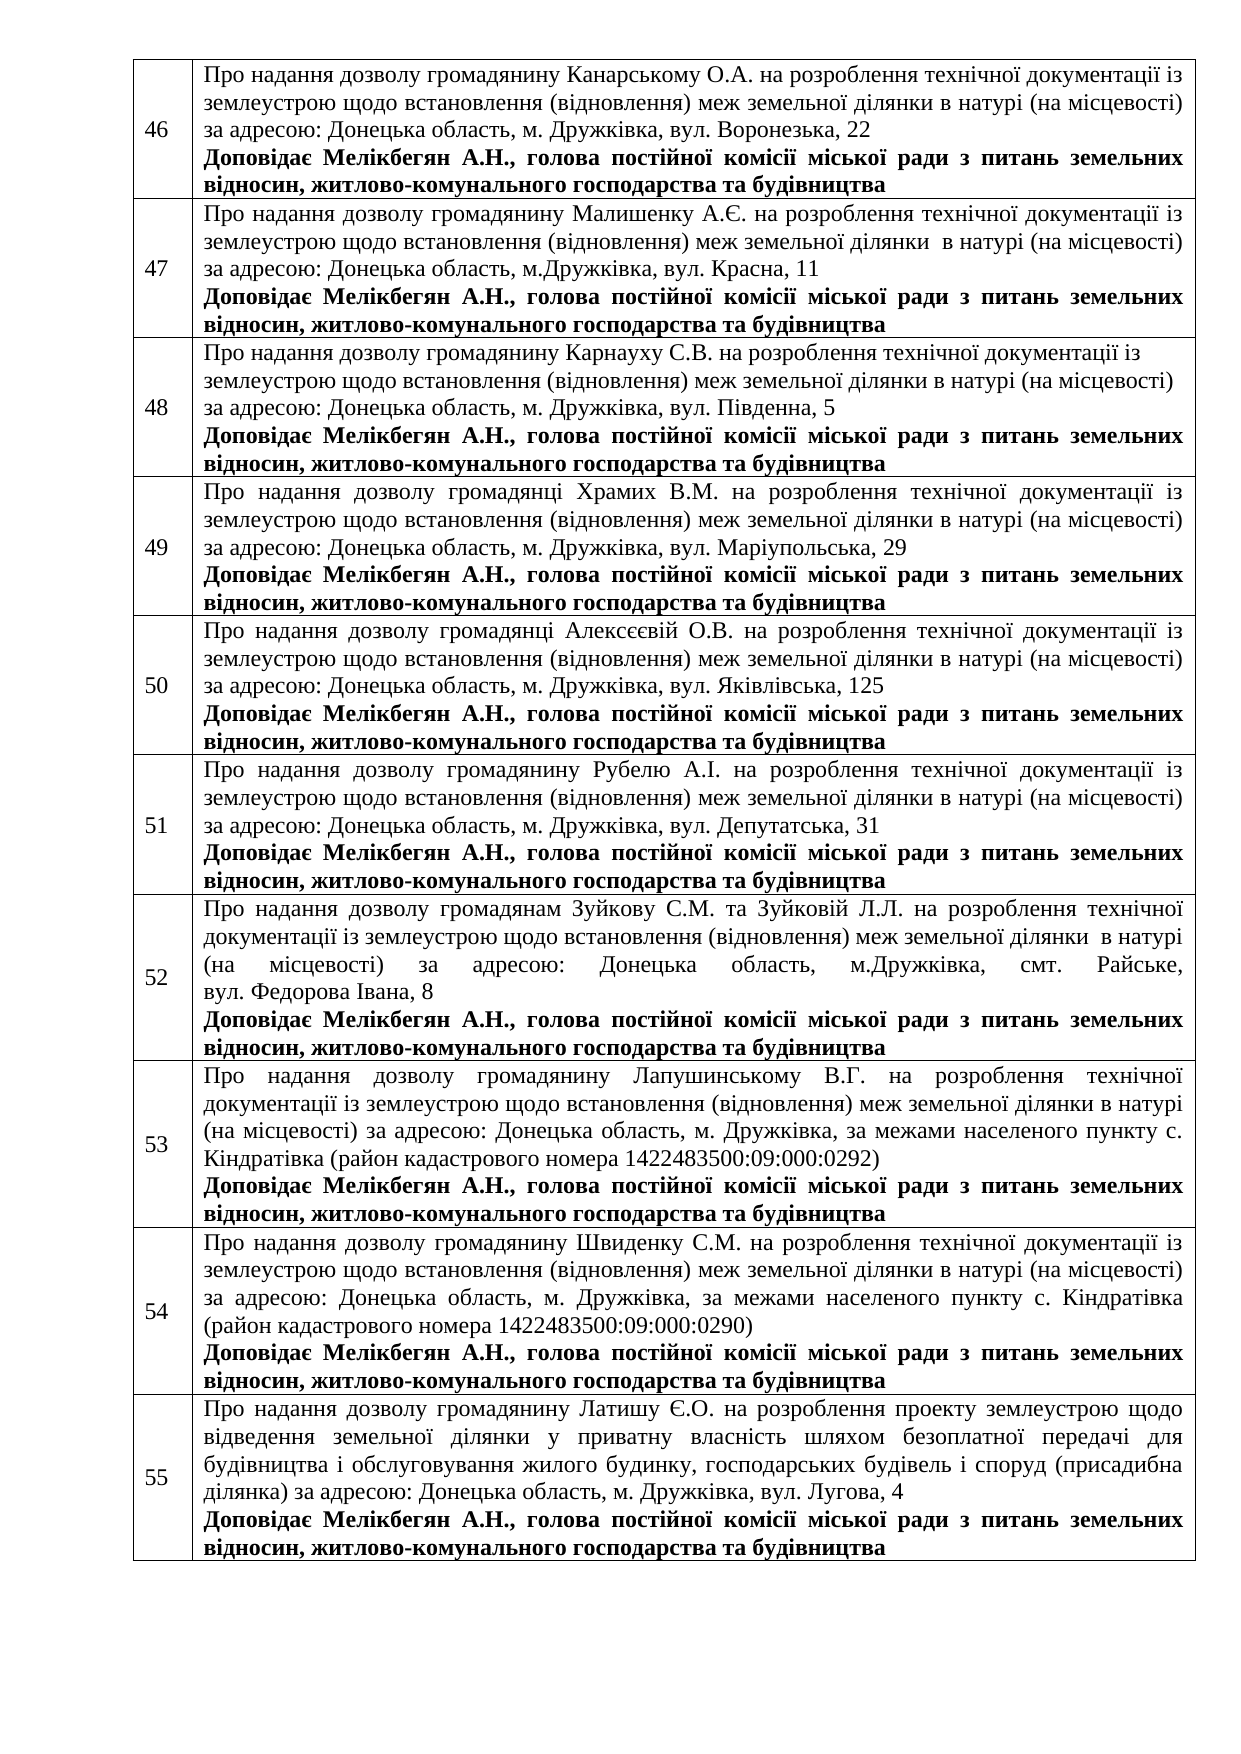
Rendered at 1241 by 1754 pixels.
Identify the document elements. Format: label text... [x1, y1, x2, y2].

table_cell Про надання дозволу громадянину Карнауху С.В. на розроблення технічної документації із землеустрою щодо встановлення (відновлення) меж земельної ділянки в натурі (на місцевості) за адресою: Донецька область, м. Дружківка, вул. Південна, 5 Доповідає Мелікбегян А.Н., голова постійної комісії міської ради з питань земельних відносин, житлово-комунального господарства та будівництва [193, 338, 1195, 476]
table_cell Про надання дозволу громадянину Лапушинському В.Г. на розроблення технічної документації із землеустрою щодо встановлення (відновлення) меж земельної ділянки в натурі (на місцевості) за адресою: Донецька область, м. Дружківка, за межами населеного пункту с. Кіндратівка (район кадастрового номера 1422483500:09:000:0292) Доповідає Мелікбегян А.Н., голова постійної комісії міської ради з питань земельних відносин, житлово-комунального господарства та будівництва [193, 1061, 1195, 1227]
table_cell Про надання дозволу громадянці Храмих В.М. на розроблення технічної документації із землеустрою щодо встановлення (відновлення) меж земельної ділянки в натурі (на місцевості) за адресою: Донецька область, м. Дружківка, вул. Маріупольська, 29 Доповідає Мелікбегян А.Н., голова постійної комісії міської ради з питань земельних відносин, житлово-комунального господарства та будівництва [193, 477, 1195, 615]
table_cell Про надання дозволу громадянину Малишенку А.Є. на розроблення технічної документації із землеустрою щодо встановлення (відновлення) меж земельної ділянки в натурі (на місцевості) за адресою: Донецька область, м.Дружківка, вул. Красна, 11 Доповідає Мелікбегян А.Н., голова постійної комісії міської ради з питань земельних відносин, житлово-комунального господарства та будівництва [193, 199, 1195, 337]
table_header Про надання дозволу громадянину Канарському О.А. на розроблення технічної документації із землеустрою щодо встановлення (відновлення) меж земельної ділянки в натурі (на місцевості) за адресою: Донецька область, м. Дружківка, вул. Воронезька, 22 Доповідає Мелікбегян А.Н., голова постійної комісії міської ради з питань земельних відносин, житлово-комунального господарства та будівництва [193, 60, 1195, 198]
table_cell 52 [134, 895, 192, 1060]
table_cell 51 [134, 755, 192, 893]
table_cell 47 [134, 199, 192, 337]
table_cell 50 [134, 616, 192, 754]
table_cell 49 [134, 477, 192, 615]
table_header 46 [134, 60, 192, 198]
table_cell Про надання дозволу громадянам Зуйкову С.М. та Зуйковій Л.Л. на розроблення технічної документації із землеустрою щодо встановлення (відновлення) меж земельної ділянки в натурі (на місцевості) за адресою: Донецька область, м.Дружківка, смт. Райське, вул. Федорова Івана, 8 Доповідає Мелікбегян А.Н., голова постійної комісії міської ради з питань земельних відносин, житлово-комунального господарства та будівництва [193, 895, 1195, 1060]
table_cell Про надання дозволу громадянину Швиденку С.М. на розроблення технічної документації із землеустрою щодо встановлення (відновлення) меж земельної ділянки в натурі (на місцевості) за адресою: Донецька область, м. Дружківка, за межами населеного пункту с. Кіндратівка (район кадастрового номера 1422483500:09:000:0290) Доповідає Мелікбегян А.Н., голова постійної комісії міської ради з питань земельних відносин, житлово-комунального господарства та будівництва [193, 1228, 1195, 1393]
table_cell 54 [134, 1228, 192, 1393]
table_cell Про надання дозволу громадянину Латишу Є.О. на розроблення проекту землеустрою щодо відведення земельної ділянки у приватну власність шляхом безоплатної передачі для будівництва і обслуговування жилого будинку, господарських будівель і споруд (присадибна ділянка) за адресою: Донецька область, м. Дружківка, вул. Лугова, 4 Доповідає Мелікбегян А.Н., голова постійної комісії міської ради з питань земельних відносин, житлово-комунального господарства та будівництва [193, 1395, 1195, 1560]
table_cell Про надання дозволу громадянину Рубелю А.І. на розроблення технічної документації із землеустрою щодо встановлення (відновлення) меж земельної ділянки в натурі (на місцевості) за адресою: Донецька область, м. Дружківка, вул. Депутатська, 31 Доповідає Мелікбегян А.Н., голова постійної комісії міської ради з питань земельних відносин, житлово-комунального господарства та будівництва [193, 755, 1195, 893]
table_cell 53 [134, 1061, 192, 1227]
table_cell Про надання дозволу громадянці Алексєєвій О.В. на розроблення технічної документації із землеустрою щодо встановлення (відновлення) меж земельної ділянки в натурі (на місцевості) за адресою: Донецька область, м. Дружківка, вул. Яківлівська, 125 Доповідає Мелікбегян А.Н., голова постійної комісії міської ради з питань земельних відносин, житлово-комунального господарства та будівництва [193, 616, 1195, 754]
table_cell 55 [134, 1395, 192, 1560]
table_cell 48 [134, 338, 192, 476]
